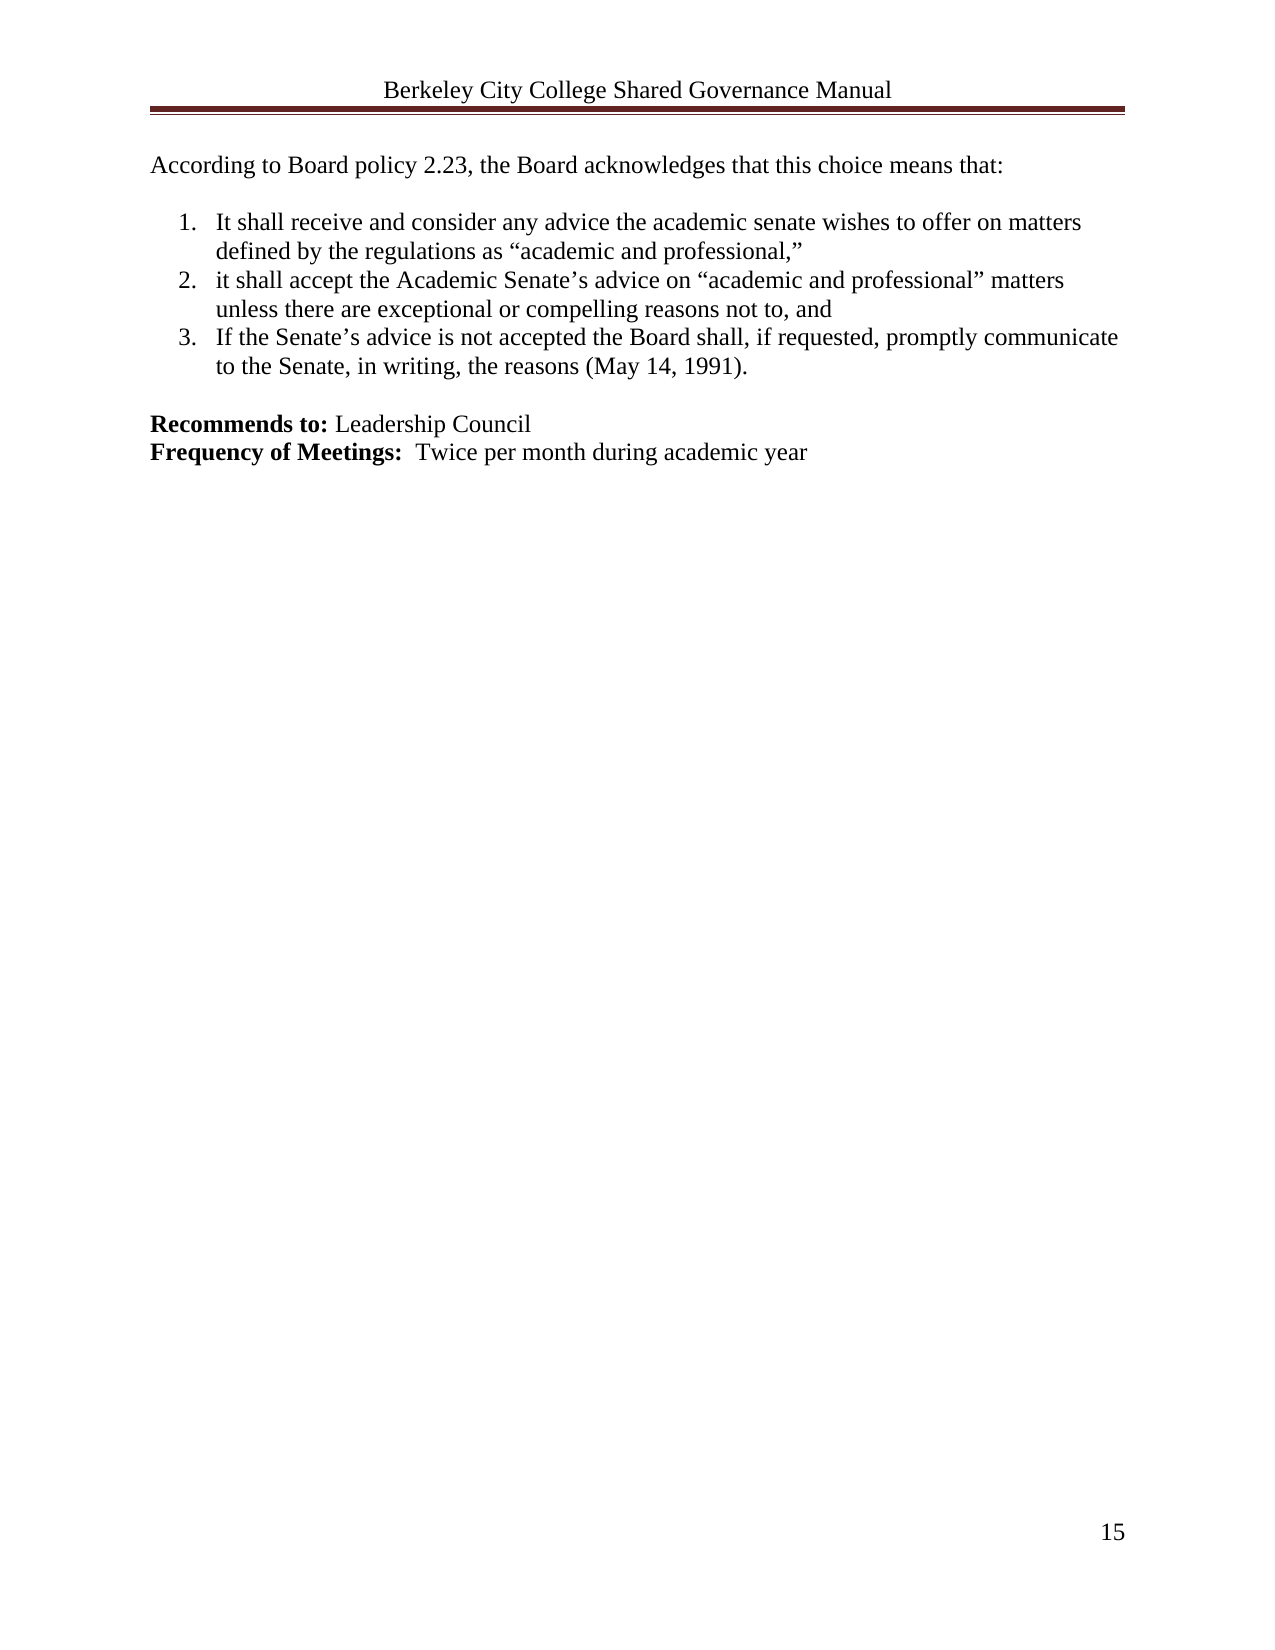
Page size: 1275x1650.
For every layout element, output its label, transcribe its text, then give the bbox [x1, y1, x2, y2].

list It shall receive and consider any advice the academic senate wishes to offer on matters defined by the regulations as “academic and professional,” [178, 207, 1125, 265]
text According to Board policy 2.23, the Board acknowledges that this choice means that: [150, 150, 1125, 179]
list it shall accept the Academic Senate’s advice on “academic and professional” matters unless there are exceptional or compelling reasons not to, and [178, 265, 1125, 322]
text Recommends to: Leadership Council [150, 409, 1125, 437]
list If the Senate’s advice is not accepted the Board shall, if requested, promptly communicate to the Senate, in writing, the reasons (May 14, 1991). [178, 322, 1125, 380]
text Frequency of Meetings: Twice per month during academic year [150, 437, 1125, 466]
